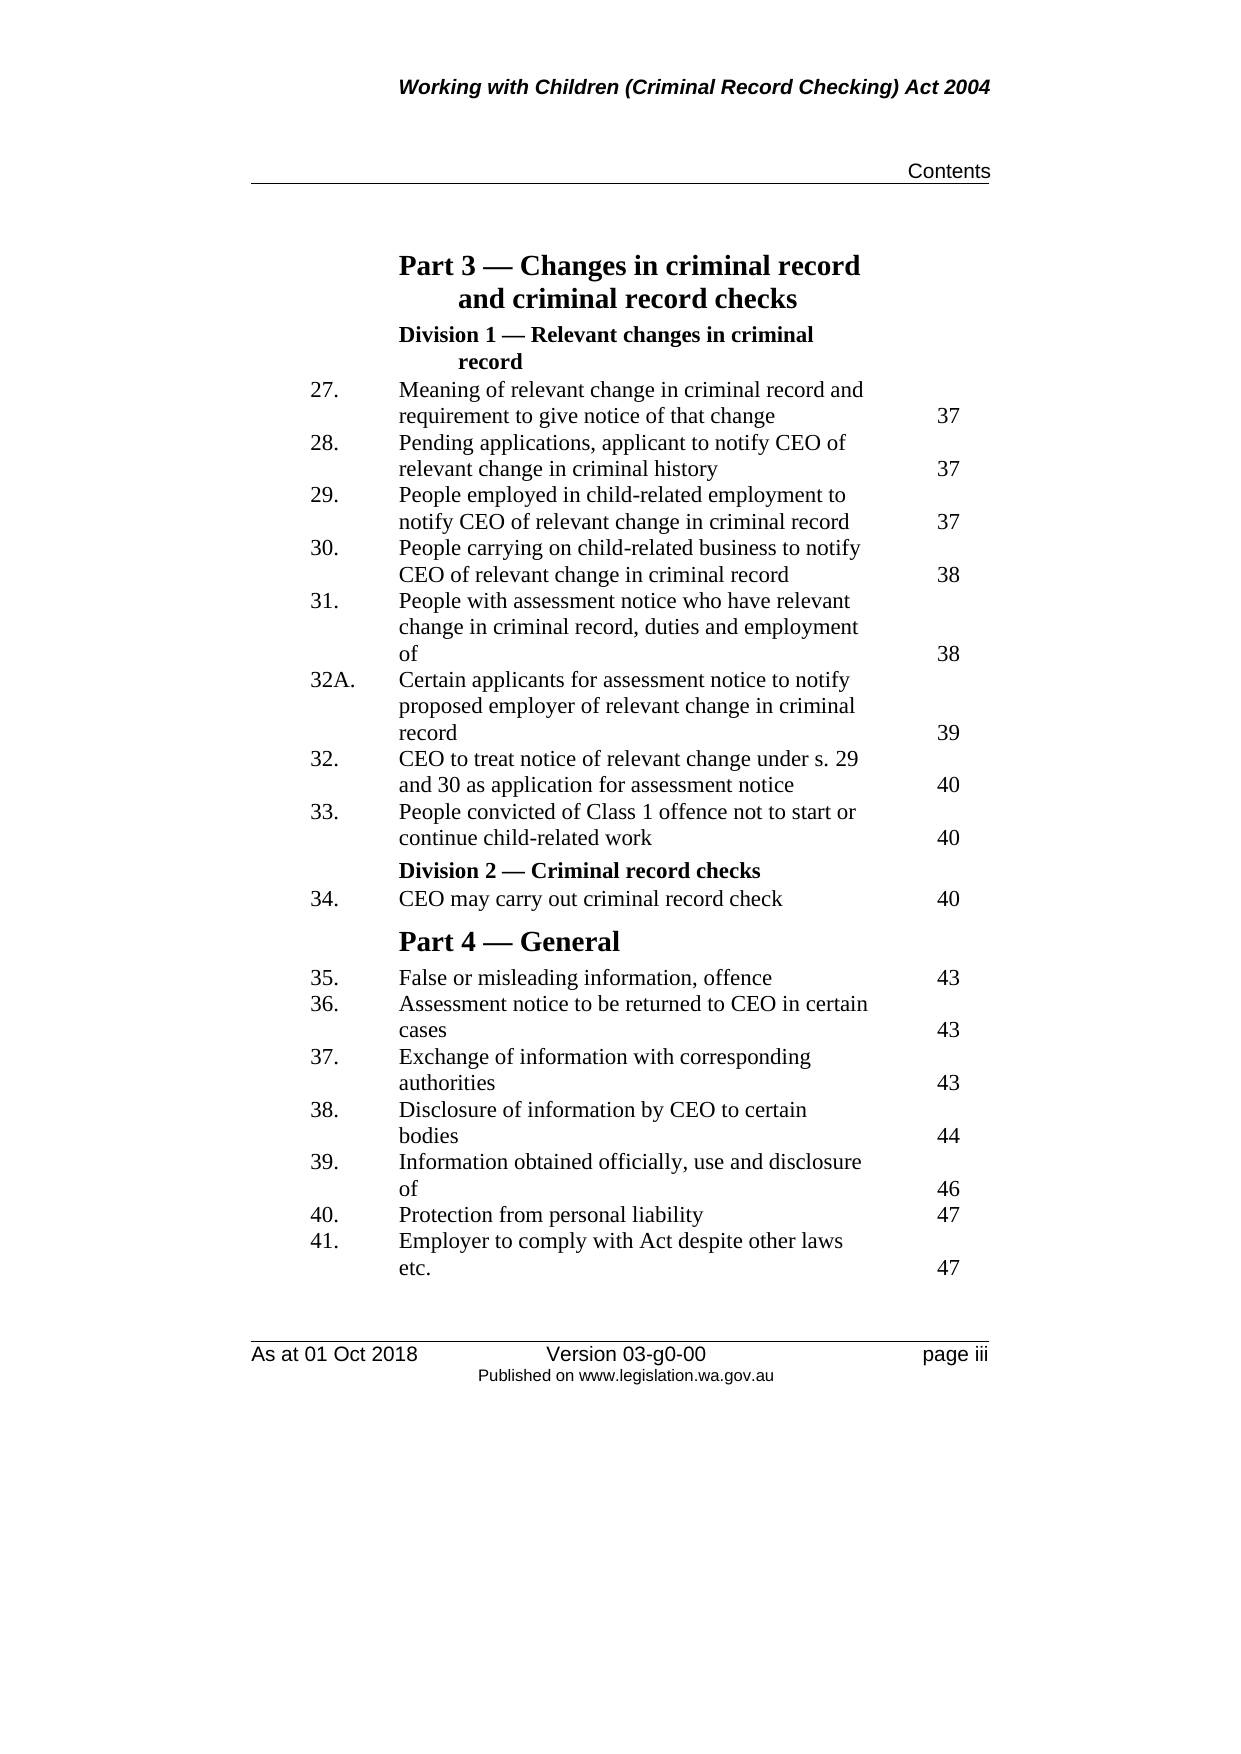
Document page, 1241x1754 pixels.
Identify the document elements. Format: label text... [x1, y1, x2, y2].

text 31. People with assessment notice who have relevant change in criminal record, duties and employment of 38 [310, 587, 871, 666]
text 40. Protection from personal liability 47 [310, 1201, 871, 1227]
text 36. Assessment notice to be returned to CEO in certain cases 43 [310, 990, 871, 1043]
text 37. Exchange of information with corresponding authorities 43 [310, 1043, 871, 1096]
text Division 2 — Criminal record checks [399, 857, 871, 883]
text 35. False or misleading information, offence 43 [310, 964, 871, 990]
text 29. People employed in child-related employment to notify CEO of relevant change in criminal record 37 [310, 482, 871, 534]
text 32. CEO to treat notice of relevant change under s. 29 and 30 as application for assessment notice 40 [310, 745, 871, 798]
text Part 4 — General [399, 924, 871, 958]
text 41. Employer to comply with Act despite other laws etc. 47 [310, 1227, 871, 1280]
text 32A. Certain applicants for assessment notice to notify proposed employer of relevant change in criminal record 39 [310, 666, 871, 745]
text 39. Information obtained officially, use and disclosure of 46 [310, 1148, 871, 1201]
text 27. Meaning of relevant change in criminal record and requirement to give notice of that change 37 [310, 376, 871, 429]
text 38. Disclosure of information by CEO to certain bodies 44 [310, 1096, 871, 1148]
text Division 1 — Relevant changes in criminal record [399, 321, 871, 374]
text 34. CEO may carry out criminal record check 40 [310, 885, 871, 912]
text Part 3 — Changes in criminal record and criminal record checks [399, 248, 871, 315]
text 28. Pending applications, applicant to notify CEO of relevant change in criminal history 37 [310, 429, 871, 482]
text 33. People convicted of Class 1 offence not to start or continue child-related work 40 [310, 798, 871, 851]
text 30. People carrying on child-related business to notify CEO of relevant change in criminal record 38 [310, 534, 871, 587]
